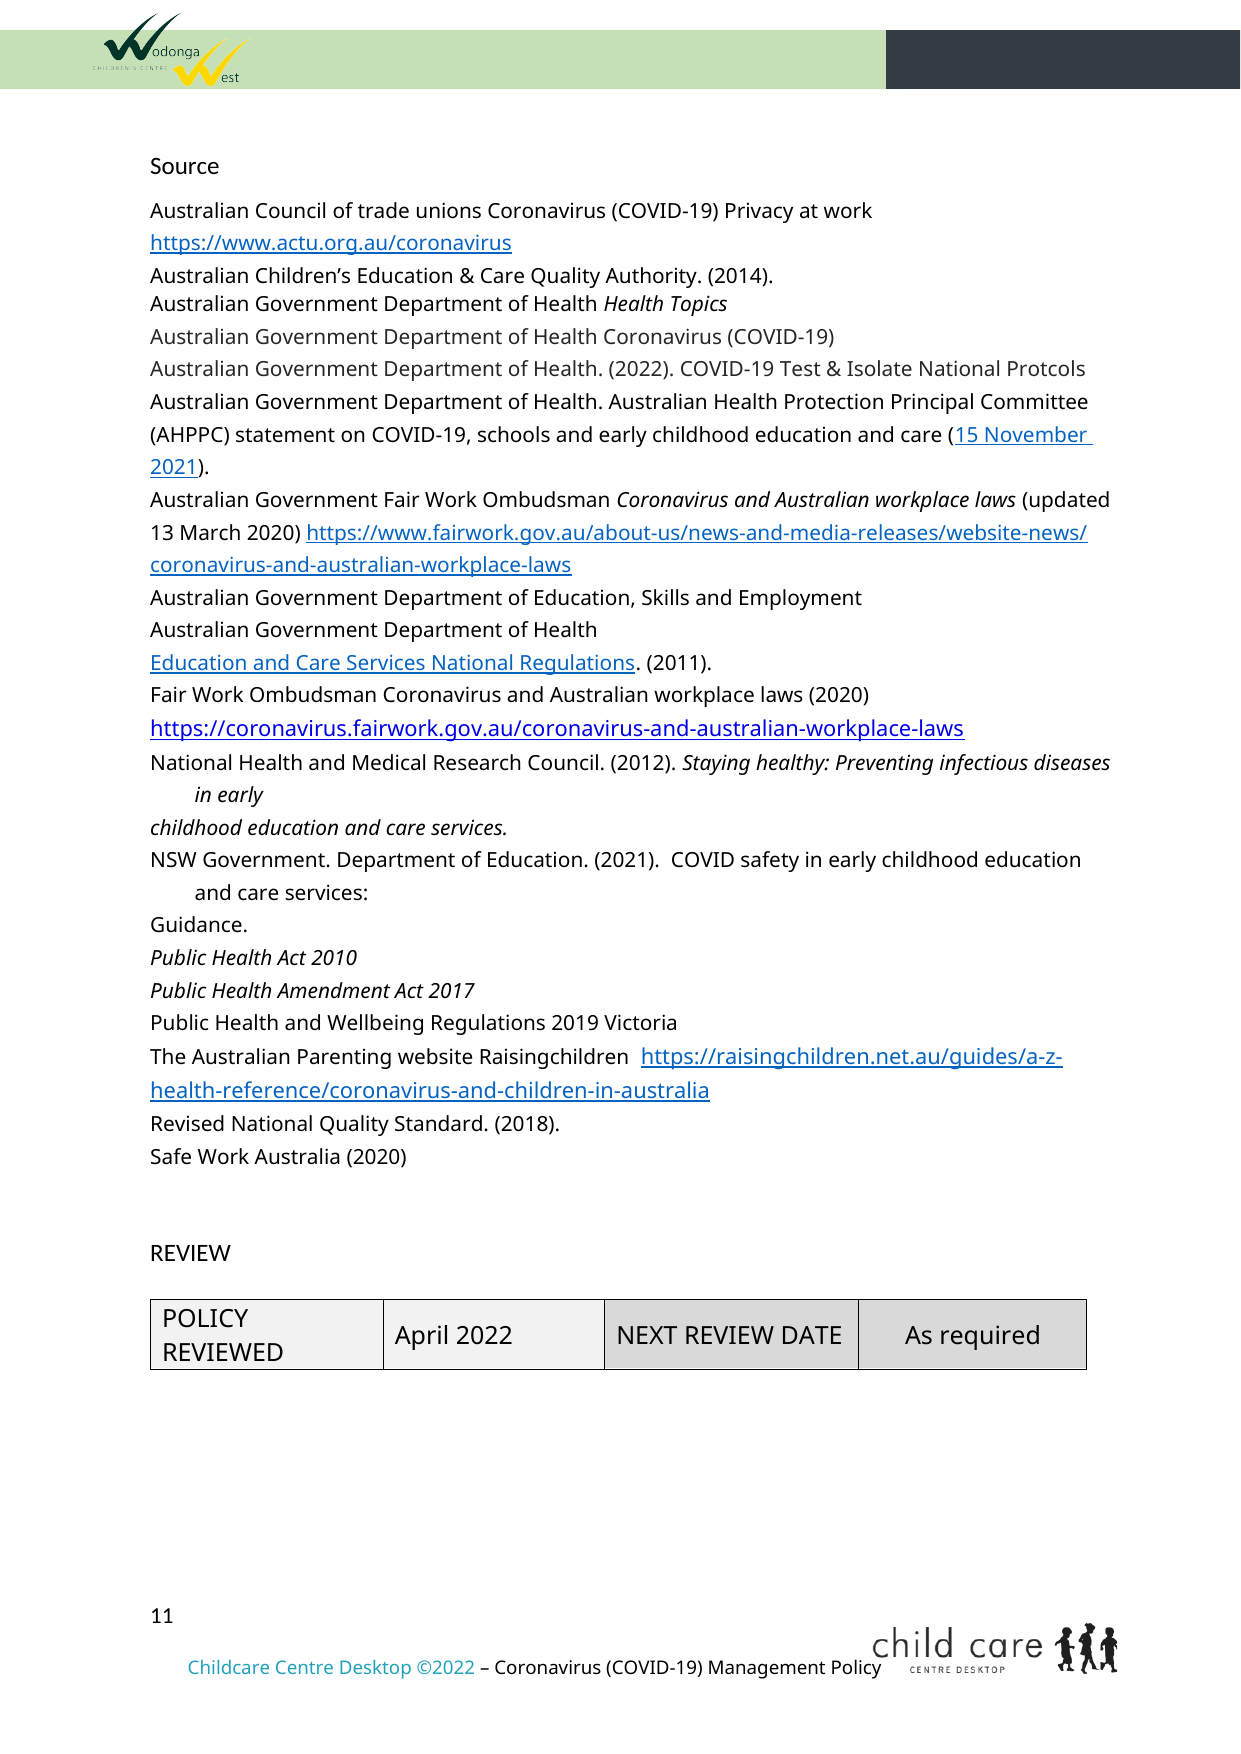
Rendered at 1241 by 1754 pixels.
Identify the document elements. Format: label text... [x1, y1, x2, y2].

text Safe Work Australia (2020) [150, 1142, 1122, 1170]
text Public Health Amendment Act 2017 [150, 976, 1122, 1004]
text REVIEW [150, 1237, 1122, 1267]
table_header NEXT REVIEW DATE [605, 1300, 858, 1368]
text childhood education and care services. [150, 813, 1122, 841]
text Fair Work Ombudsman Coronavirus and Australian workplace laws (2020) https://coronavirus.fairwork.gov.au/coronavirus-and-australian-workplace-laws [150, 681, 1122, 743]
text NSW Government. Department of Education. (2021). COVID safety in early childhood education and care services: [150, 845, 1122, 906]
text Australian Children’s Education & Care Quality Authority. (2014). [150, 261, 1122, 289]
table_header POLICY REVIEWED [151, 1300, 383, 1368]
text Australian Government Department of Education, Skills and Employment [150, 583, 1122, 611]
text Public Health and Wellbeing Regulations 2019 Victoria [150, 1008, 1122, 1037]
text National Health and Medical Research Council. (2012). Staying healthy: Preventing infectious diseases in early [150, 748, 1122, 809]
text Revised National Quality Standard. (2018). [150, 1109, 1122, 1138]
text Education and Care Services National Regulations. (2011). [150, 648, 1122, 676]
text Australian Government Department of Health. (2022). COVID-19 Test & Isolate National Protcols [150, 354, 1122, 383]
text Australian Government Department of Health Health Topics [150, 289, 1122, 318]
text Guidance. [150, 911, 1122, 939]
table_header April 2022 [384, 1300, 604, 1368]
table_header As required [859, 1300, 1086, 1368]
text Australian Government Department of Health. Australian Health Protection Principal Committee (AHPPC) statement on COVID-19, schools and early childhood education and care (15 November 2021). [150, 387, 1122, 481]
text Australian Government Department of Health Coronavirus (COVID-19) [150, 322, 1122, 350]
text The Australian Parenting website Raisingchildren https://raisingchildren.net.au/guides/a-z-health-reference/coronavirus-and-children-in-australia [150, 1041, 1122, 1105]
text Source [150, 150, 1122, 181]
text Australian Government Fair Work Ombudsman Coronavirus and Australian workplace laws (updated 13 March 2020) https://www.fairwork.gov.au/about-us/news-and-media-releases/website-news/coronavirus-and-australian-workplace-laws [150, 485, 1122, 579]
picture [81, 0, 263, 99]
text Public Health Act 2010 [150, 943, 1122, 972]
text Australian Council of trade unions Coronavirus (COVID-19) Privacy at work https://www.actu.org.au/coronavirus [150, 196, 1122, 257]
text Australian Government Department of Health [150, 615, 1122, 644]
